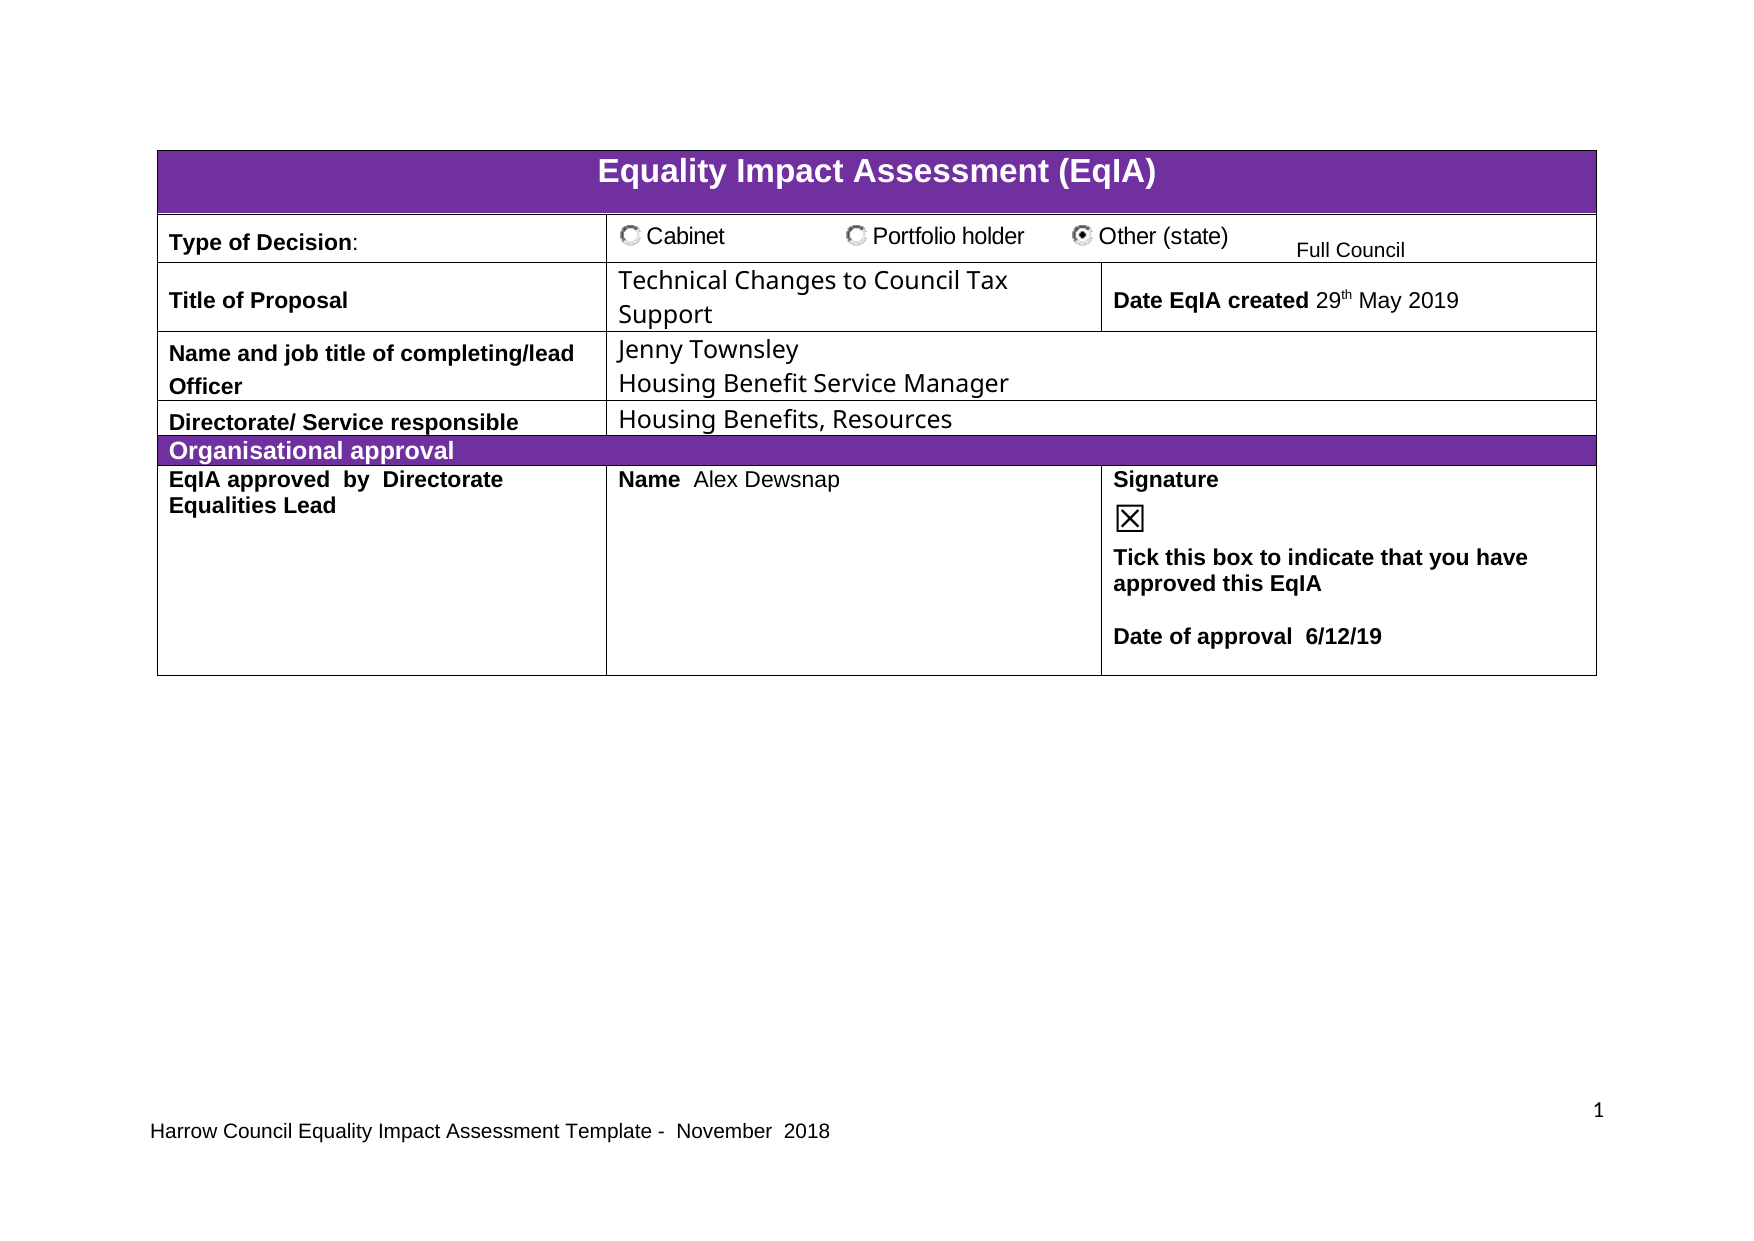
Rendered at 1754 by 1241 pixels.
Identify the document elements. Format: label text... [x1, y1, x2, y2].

table_cell Name Alex Dewsnap [607, 466, 1101, 675]
table_cell Housing Benefits, Resources [607, 401, 1596, 435]
table_cell Directorate/ Service responsible [158, 401, 606, 435]
table_cell Technical Changes to Council Tax Support [607, 263, 1101, 331]
table_cell Date EqIA created 29th May 2019 [1102, 263, 1596, 331]
table_cell Type of Decision: [158, 215, 606, 262]
table_cell Jenny Townsley Housing Benefit Service Manager [607, 332, 1596, 400]
table_cell Name and job title of completing/lead Officer [158, 332, 606, 400]
table_cell Signature Tick this box to indicate that you have approved this EqIA Date of approval 6/12/19 [1102, 466, 1596, 675]
table_header Equality Impact Assessment (EqIA) [158, 151, 1596, 213]
table_cell Organisational approval [158, 436, 1596, 465]
table_cell Title of Proposal [158, 263, 606, 331]
table_cell Full Council [607, 215, 1596, 262]
table_cell EqIA approved by Directorate Equalities Lead [158, 466, 606, 675]
